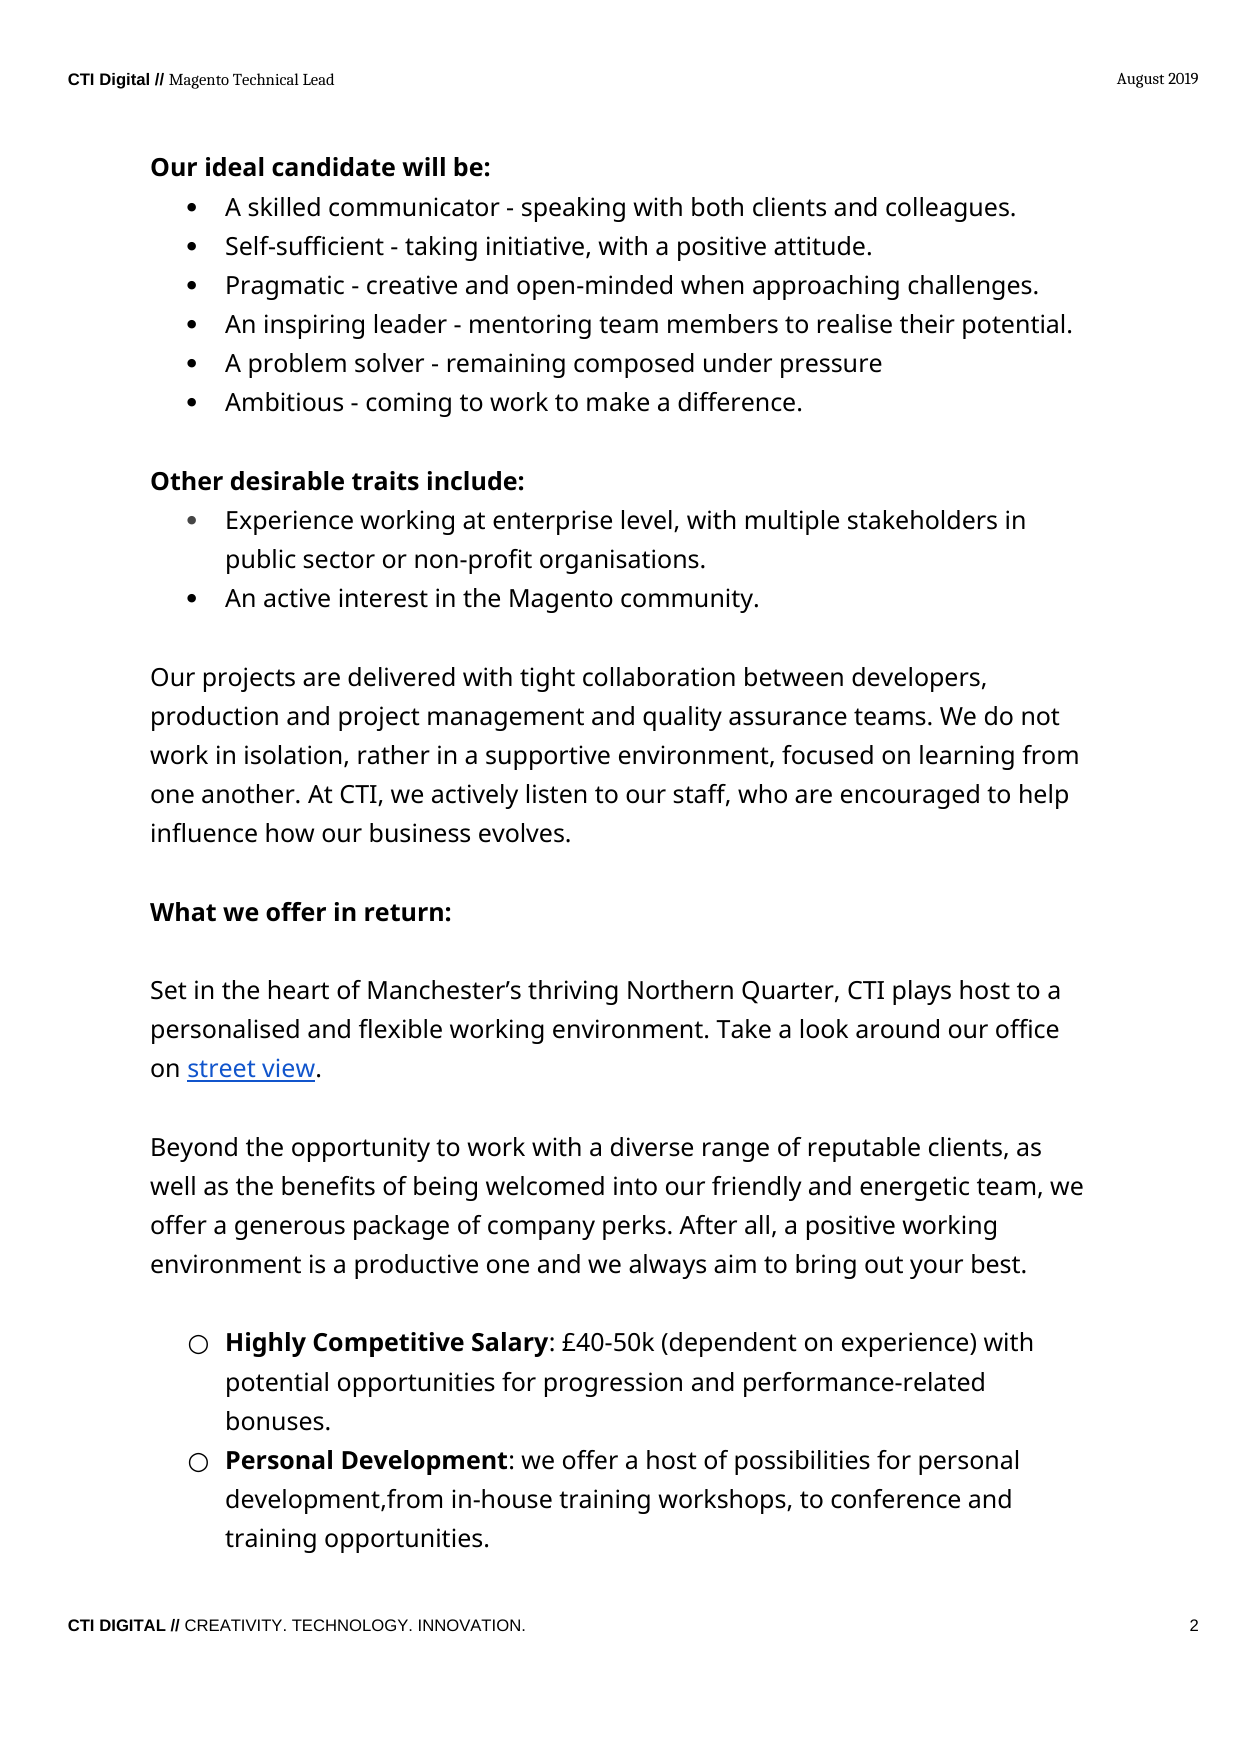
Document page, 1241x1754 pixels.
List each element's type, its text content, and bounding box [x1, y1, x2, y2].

list Pragmatic - creative and open-minded when approaching challenges. [187, 267, 1090, 302]
text Beyond the opportunity to work with a diverse range of reputable clients, as well as the benefits of being welcomed into our friendly and energetic team, we offer a generous package of company perks. After all, a positive working environment is a productive one and we always aim to bring out your best. [150, 1129, 1090, 1281]
text Our ideal candidate will be: [150, 150, 1090, 184]
list An inspiring leader - mentoring team members to realise their potential. [187, 307, 1090, 341]
list A skilled communicator - speaking with both clients and colleagues. [187, 189, 1090, 223]
list Ambitious - coming to work to make a difference. [187, 385, 1090, 419]
text Our projects are delivered with tight collaboration between developers, production and project management and quality assurance teams. We do not work in isolation, rather in a supportive environment, focused on learning from one another. At CTI, we actively listen to our staff, who are encouraged to help influence how our business evolves. [150, 659, 1090, 850]
list Experience working at enterprise level, with multiple stakeholders in public sector or non-profit organisations. [187, 502, 1090, 576]
text Set in the heart of Manchester’s thriving Northern Quarter, CTI plays host to a personalised and flexible working environment. Take a look around our office on street view. [150, 972, 1090, 1085]
text What we offer in return: [150, 894, 1090, 928]
list An active interest in the Magento community. [187, 581, 1090, 615]
list Self-sufficient - taking initiative, with a positive attitude. [187, 228, 1090, 262]
list Highly Competitive Salary: £40-50k (dependent on experience) with potential opportunities for progression and performance-related bonuses. [187, 1325, 1090, 1437]
list A problem solver - remaining composed under pressure [187, 346, 1090, 380]
list Personal Development: we offer a host of possibilities for personal development,from in-house training workshops, to conference and training opportunities. [187, 1442, 1090, 1555]
text Other desirable traits include: [150, 463, 1090, 497]
